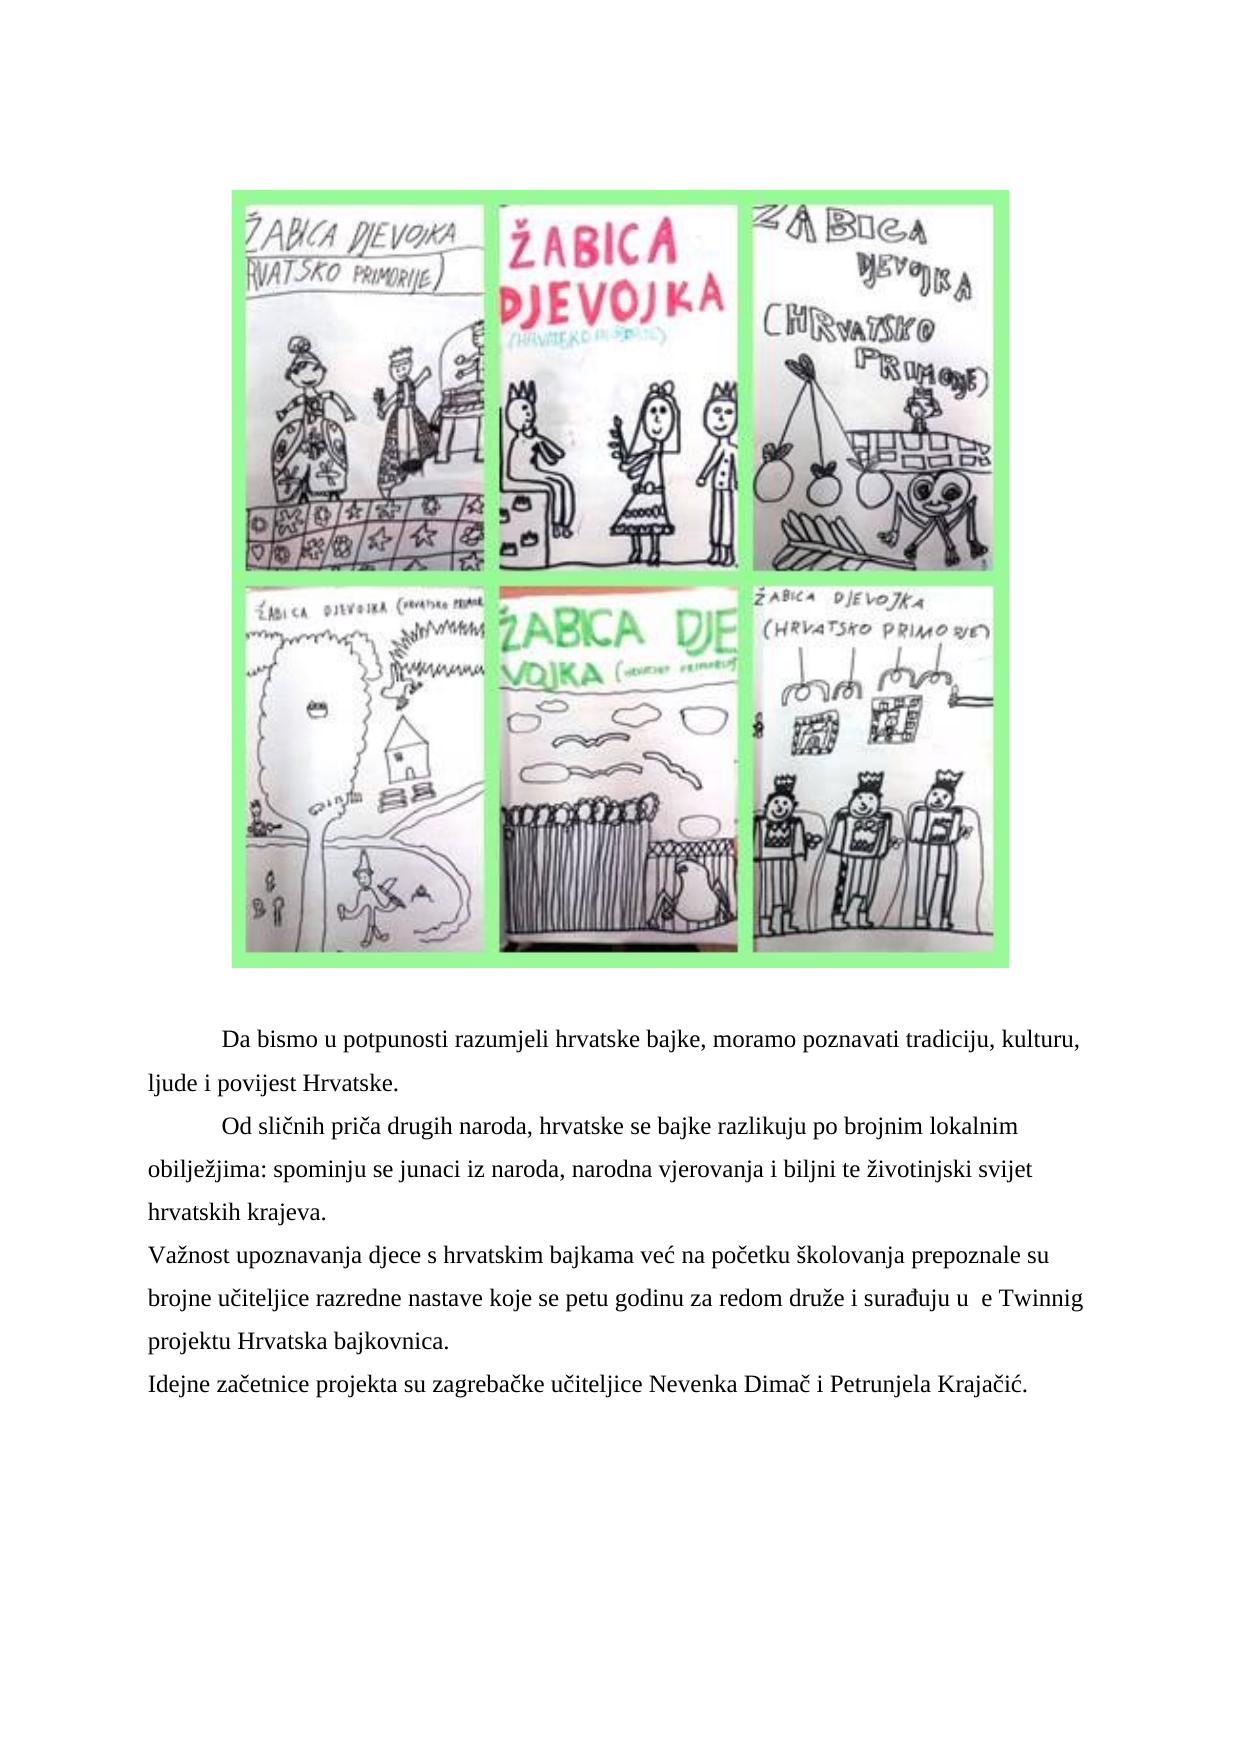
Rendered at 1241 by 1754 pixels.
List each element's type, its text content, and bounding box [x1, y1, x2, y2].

text Da bismo u potpunosti razumjeli hrvatske bajke, moramo poznavati tradiciju, kulturu, ljude i povijest Hrvatske. [148, 1024, 1093, 1096]
picture [231, 190, 1009, 968]
text Idejne začetnice projekta su zagrebačke učiteljice Nevenka Dimač i Petrunjela Krajačić. [148, 1369, 1093, 1398]
text Važnost upoznavanja djece s hrvatskim bajkama već na početku školovanja prepoznale su brojne učiteljice razredne nastave koje se petu godinu za redom druže i surađuju u e Twinnig projektu Hrvatska bajkovnica. [148, 1240, 1093, 1355]
text Od sličnih priča drugih naroda, hrvatske se bajke razlikuju po brojnim lokalnim obilježjima: spominju se junaci iz naroda, narodna vjerovanja i biljni te životinjski svijet hrvatskih krajeva. [148, 1111, 1093, 1226]
